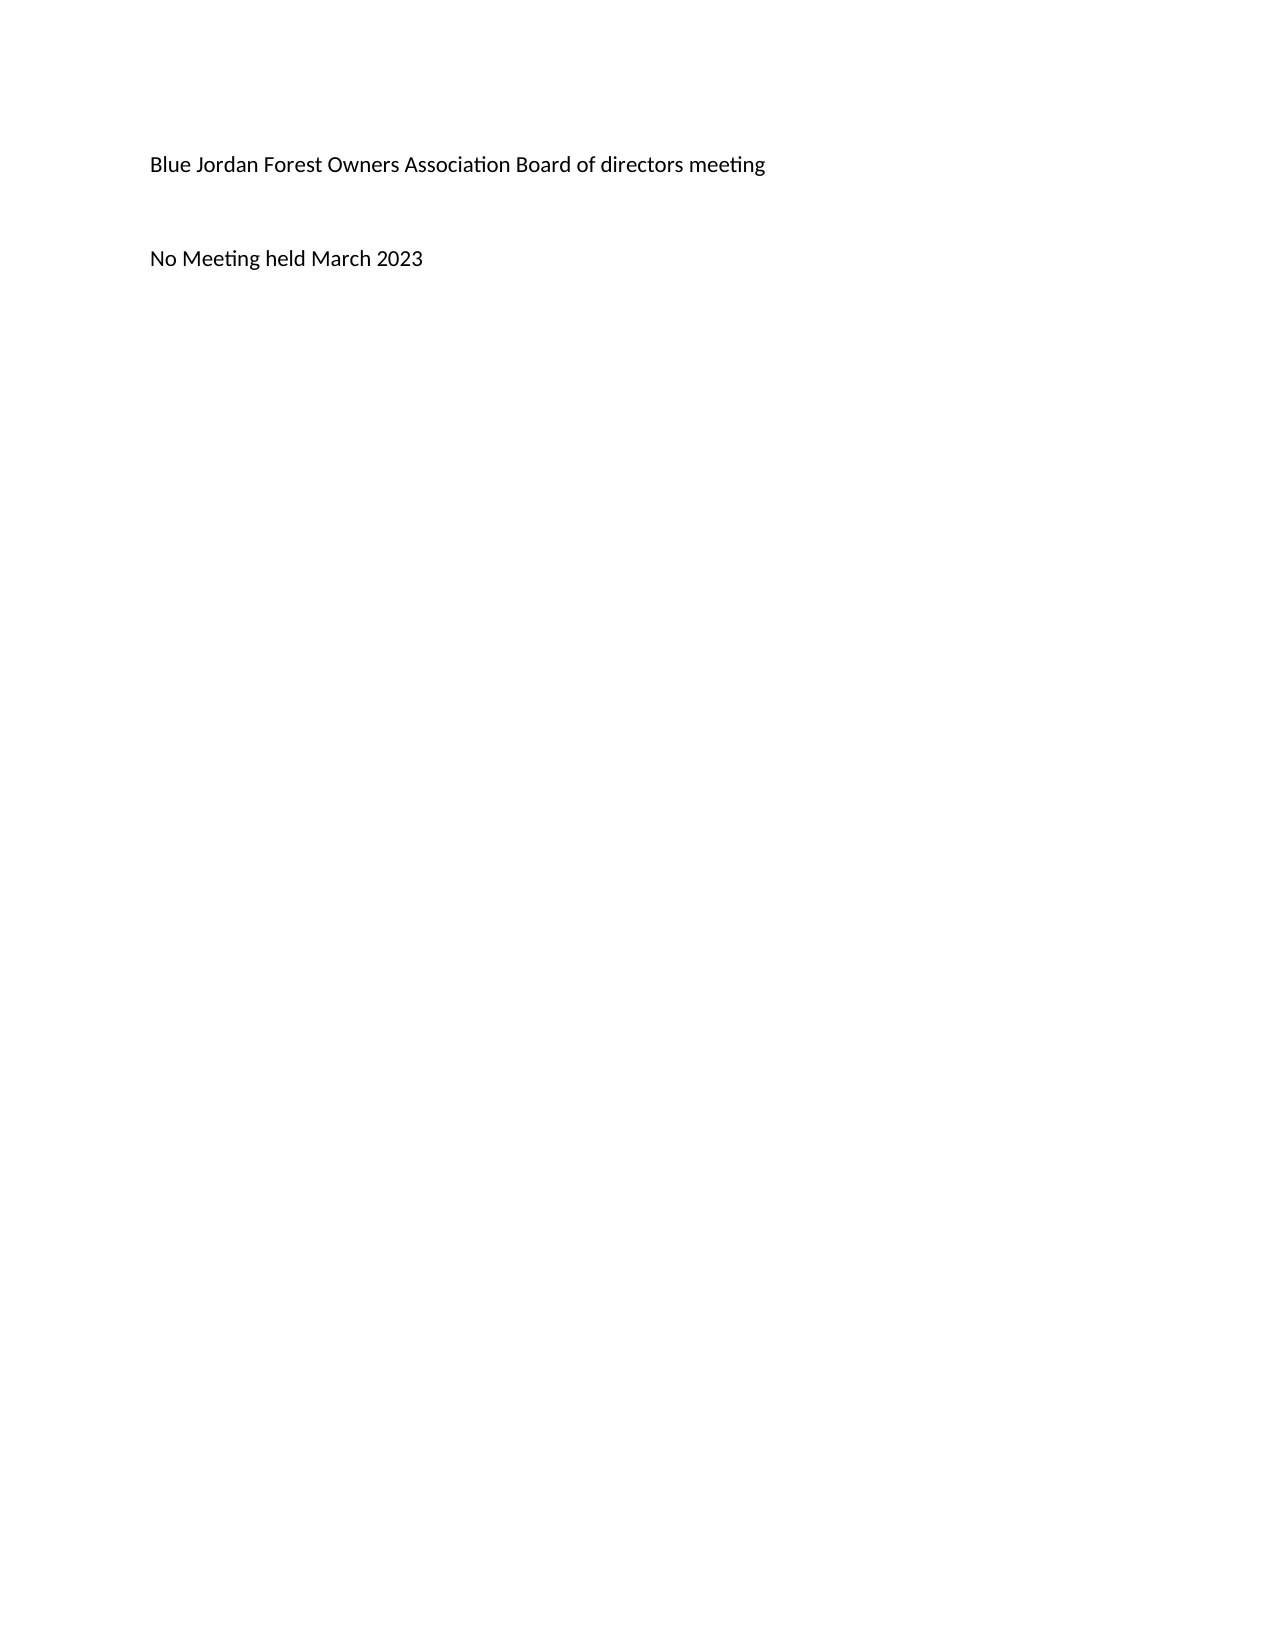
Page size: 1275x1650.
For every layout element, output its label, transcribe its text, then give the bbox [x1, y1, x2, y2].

text Blue Jordan Forest Owners Association Board of directors meeting [150, 150, 1125, 178]
text No Meeting held March 2023 [150, 244, 1125, 272]
